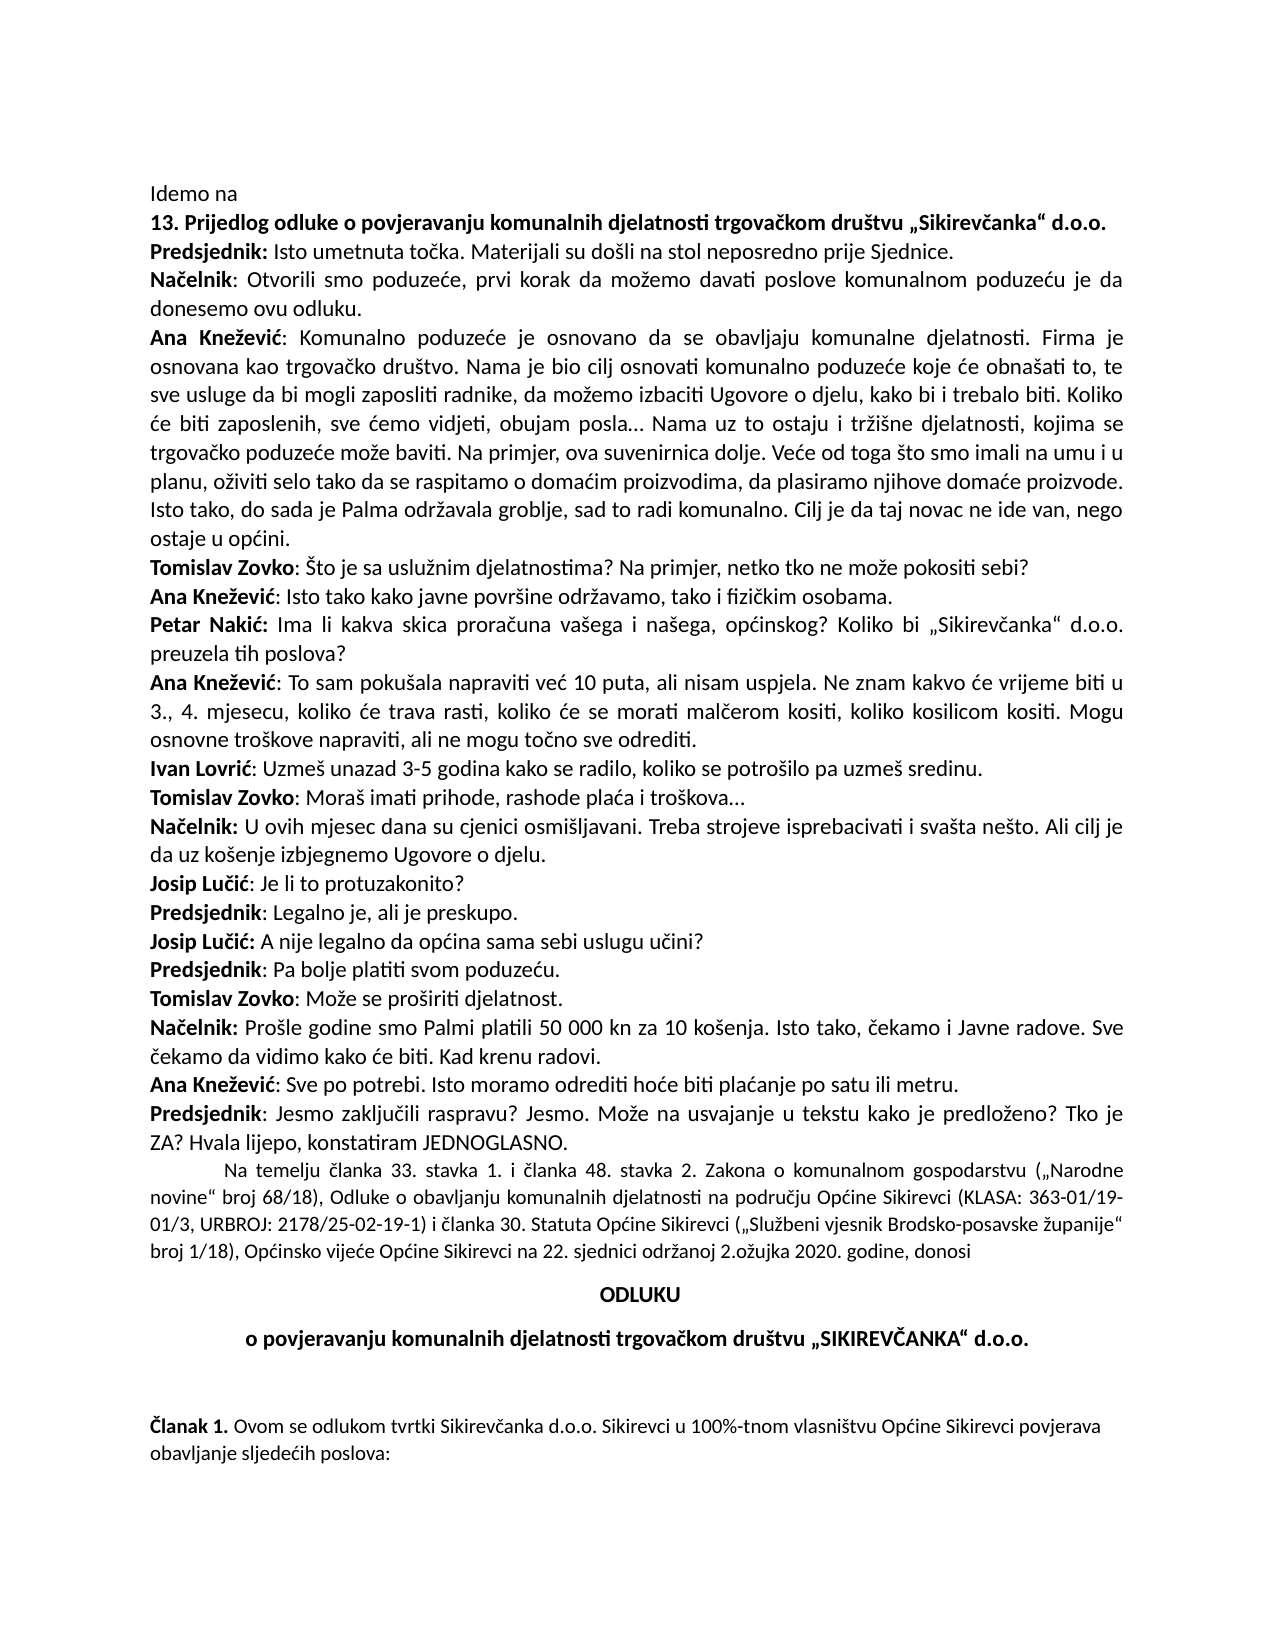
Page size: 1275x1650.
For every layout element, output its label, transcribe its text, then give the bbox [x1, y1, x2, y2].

text Ivan Lovrić: Uzmeš unazad 3-5 godina kako se radilo, koliko se potrošilo pa uzmeš sredinu. [150, 754, 1125, 782]
text Petar Nakić: Ima li kakva skica proračuna vašega i našega, općinskog? Koliko bi „Sikirevčanka“ d.o.o. preuzela tih poslova? [150, 610, 1125, 667]
text Josip Lučić: A nije legalno da općina sama sebi uslugu učini? [150, 926, 1125, 955]
text Idemo na [150, 179, 1125, 207]
text o povjeravanju komunalnih djelatnosti trgovačkom društvu „SIKIREVČANKA“ d.o.o. [150, 1324, 1125, 1351]
text Ana Knežević: To sam pokušala napraviti već 10 puta, ali nisam uspjela. Ne znam kakvo će vrijeme biti u 3., 4. mjesecu, koliko će trava rasti, koliko će se morati malčerom kositi, koliko kosilicom kositi. Mogu osnovne troškove napraviti, ali ne mogu točno sve odrediti. [150, 667, 1125, 754]
text Ana Knežević: Sve po potrebi. Isto moramo odrediti hoće biti plaćanje po satu ili metru. [150, 1070, 1125, 1099]
text Tomislav Zovko: Moraš imati prihode, rashode plaća i troškova… [150, 782, 1125, 811]
text Ana Knežević: Isto tako kako javne površine održavamo, tako i fizičkim osobama. [150, 581, 1125, 610]
text Načelnik: Otvorili smo poduzeće, prvi korak da možemo davati poslove komunalnom poduzeću je da donesemo ovu odluku. [150, 265, 1125, 322]
text Predsjednik: Legalno je, ali je preskupo. [150, 897, 1125, 926]
text Ana Knežević: Komunalno poduzeće je osnovano da se obavljaju komunalne djelatnosti. Firma je osnovana kao trgovačko društvo. Nama je bio cilj osnovati komunalno poduzeće koje će obnašati to, te sve usluge da bi mogli zaposliti radnike, da možemo izbaciti Ugovore o djelu, kako bi i trebalo biti. Koliko će biti zaposlenih, sve ćemo vidjeti, obujam posla… Nama uz to ostaju i tržišne djelatnosti, kojima se trgovačko poduzeće može baviti. Na primjer, ova suvenirnica dolje. Veće od toga što smo imali na umu i u planu, oživiti selo tako da se raspitamo o domaćim proizvodima, da plasiramo njihove domaće proizvode. Isto tako, do sada je Palma održavala groblje, sad to radi komunalno. Cilj je da taj novac ne ide van, nego ostaje u općini. [150, 322, 1125, 552]
text Tomislav Zovko: Može se proširiti djelatnost. [150, 984, 1125, 1012]
text Tomislav Zovko: Što je sa uslužnim djelatnostima? Na primjer, netko tko ne može pokositi sebi? [150, 552, 1125, 581]
text Predsjednik: Jesmo zaključili raspravu? Jesmo. Može na usvajanje u tekstu kako je predloženo? Tko je ZA? Hvala lijepo, konstatiram JEDNOGLASNO. [150, 1099, 1125, 1156]
text Predsjednik: Pa bolje platiti svom poduzeću. [150, 955, 1125, 984]
text Načelnik: U ovih mjesec dana su cjenici osmišljavani. Treba strojeve isprebacivati i svašta nešto. Ali cilj je da uz košenje izbjegnemo Ugovore o djelu. [150, 811, 1125, 869]
text 13. Prijedlog odluke o povjeravanju komunalnih djelatnosti trgovačkom društvu „Sikirevčanka“ d.o.o. [150, 207, 1125, 236]
text Načelnik: Prošle godine smo Palmi platili 50 000 kn za 10 košenja. Isto tako, čekamo i Javne radove. Sve čekamo da vidimo kako će biti. Kad krenu radovi. [150, 1012, 1125, 1070]
text Josip Lučić: Je li to protuzakonito? [150, 869, 1125, 897]
text Na temelju članka 33. stavka 1. i članka 48. stavka 2. Zakona o komunalnom gospodarstvu („Narodne novine“ broj 68/18), Odluke o obavljanju komunalnih djelatnosti na području Općine Sikirevci (KLASA: 363-01/19-01/3, URBROJ: 2178/25-02-19-1) i članka 30. Statuta Općine Sikirevci („Službeni vjesnik Brodsko-posavske županije“ broj 1/18), Općinsko vijeće Općine Sikirevci na 22. sjednici održanoj 2.ožujka 2020. godine, donosi [150, 1156, 1125, 1264]
text ODLUKU [150, 1281, 1125, 1308]
text Članak 1. Ovom se odlukom tvrtki Sikirevčanka d.o.o. Sikirevci u 100%-tnom vlasništvu Općine Sikirevci povjerava obavljanje sljedećih poslova: [150, 1412, 1125, 1466]
text Predsjednik: Isto umetnuta točka. Materijali su došli na stol neposredno prije Sjednice. [150, 236, 1125, 265]
